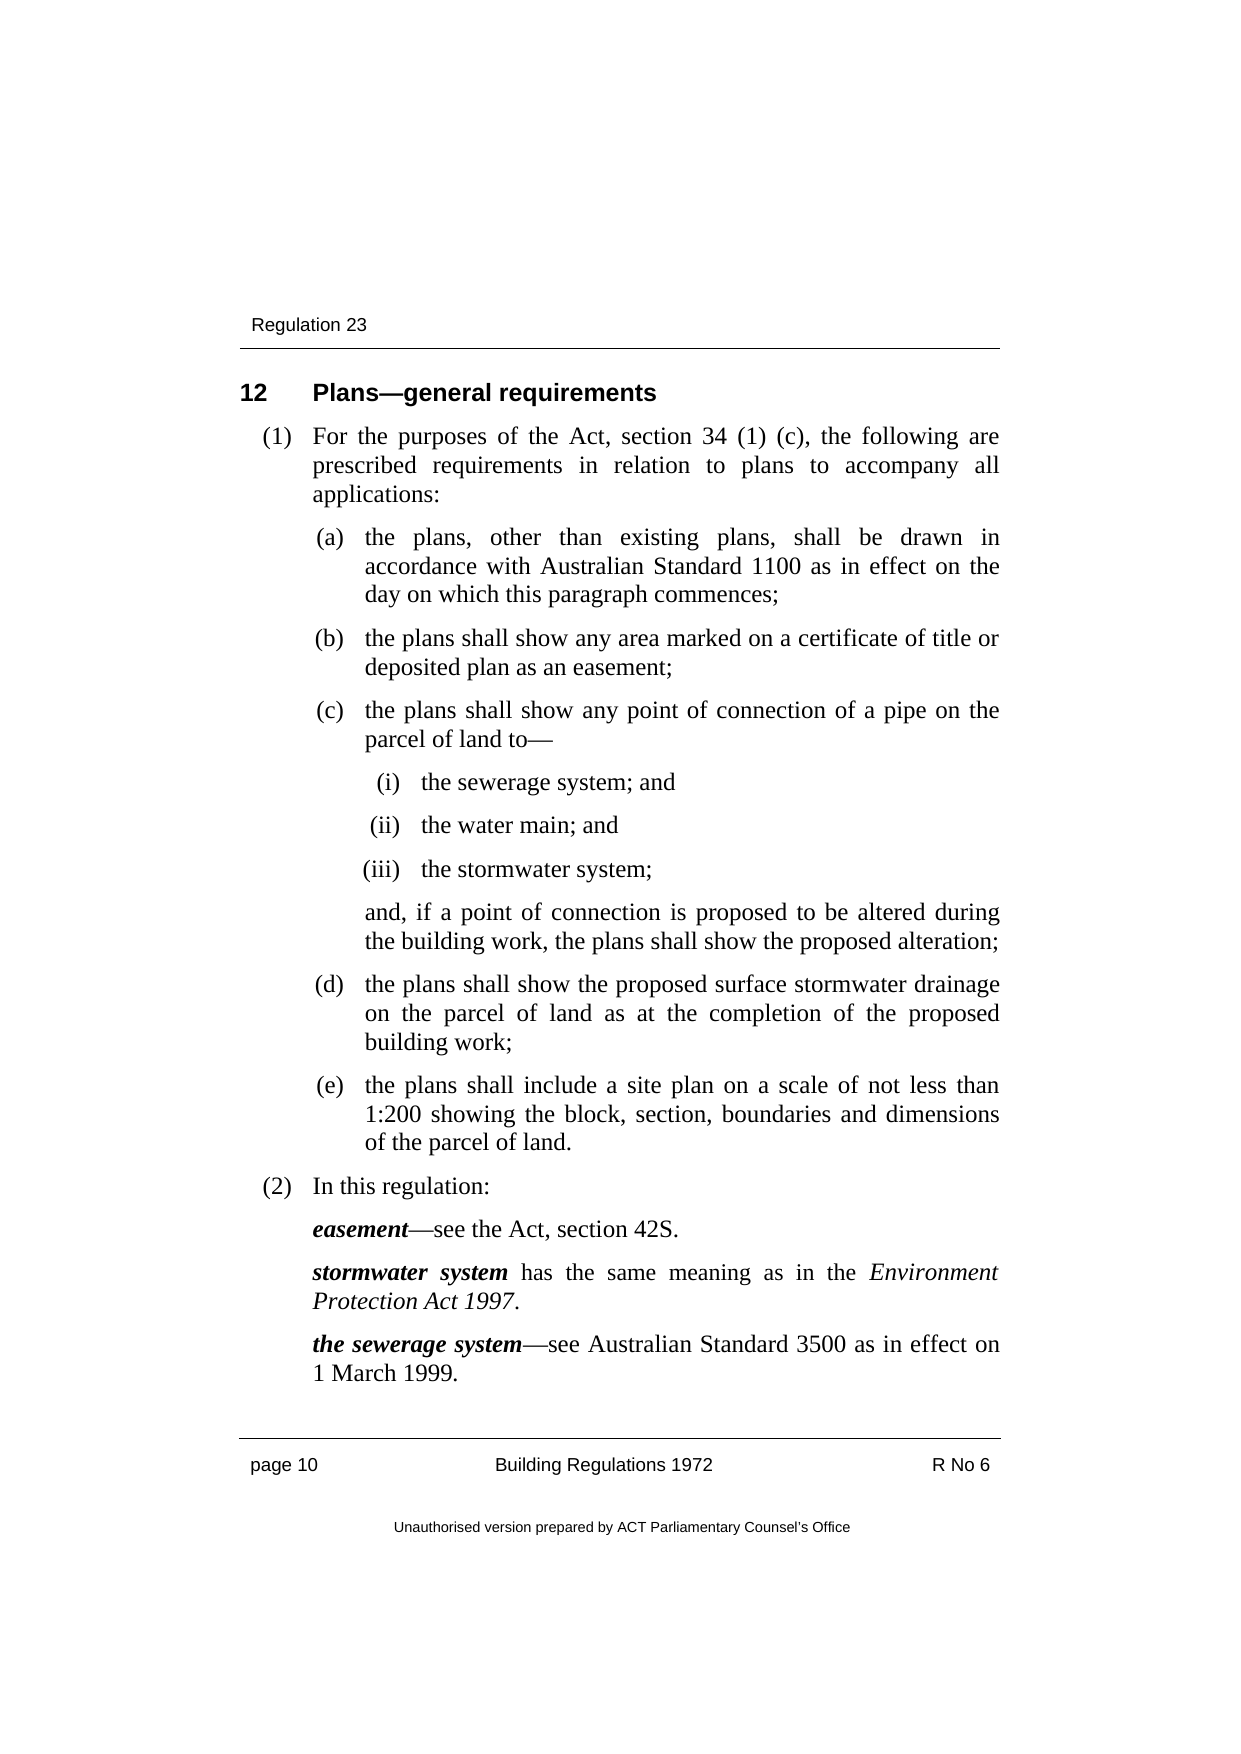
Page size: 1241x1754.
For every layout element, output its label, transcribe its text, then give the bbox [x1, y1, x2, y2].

text (b) the plans shall show any area marked on a certificate of title or deposited plan as an easement; [239, 623, 1001, 680]
text the sewerage system—see Australian Standard 3500 as in effect on 1 March 1999. [312, 1329, 1001, 1387]
text (d) the plans shall show the proposed surface stormwater drainage on the parcel of land as at the completion of the proposed building work; [239, 969, 1001, 1055]
text (i) the sewerage system; and [239, 767, 1001, 796]
text easement—see the Act, section 42S. [312, 1214, 1001, 1243]
text (a) the plans, other than existing plans, shall be drawn in accordance with Australian Standard 1100 as in effect on the day on which this paragraph commences; [239, 522, 1001, 608]
text (c) the plans shall show any point of connection of a pipe on the parcel of land to— [239, 695, 1001, 752]
text (1) For the purposes of the Act, section 34 (1) (c), the following are prescribed requirements in relation to plans to accompany all applications: [239, 421, 1001, 507]
text (iii) the stormwater system; [239, 854, 1001, 882]
text (e) the plans shall include a site plan on a scale of not less than 1:200 showing the block, section, boundaries and dimensions of the parcel of land. [239, 1070, 1001, 1156]
text and, if a point of connection is proposed to be altered during the building work, the plans shall show the proposed alteration; [239, 897, 1001, 954]
text (ii) the water main; and [239, 810, 1001, 839]
text (2) In this regulation: [239, 1171, 1001, 1199]
text 12 Plans—general requirements [239, 378, 1001, 407]
text stormwater system has the same meaning as in the Environment Protection Act 1997. [312, 1257, 1001, 1315]
